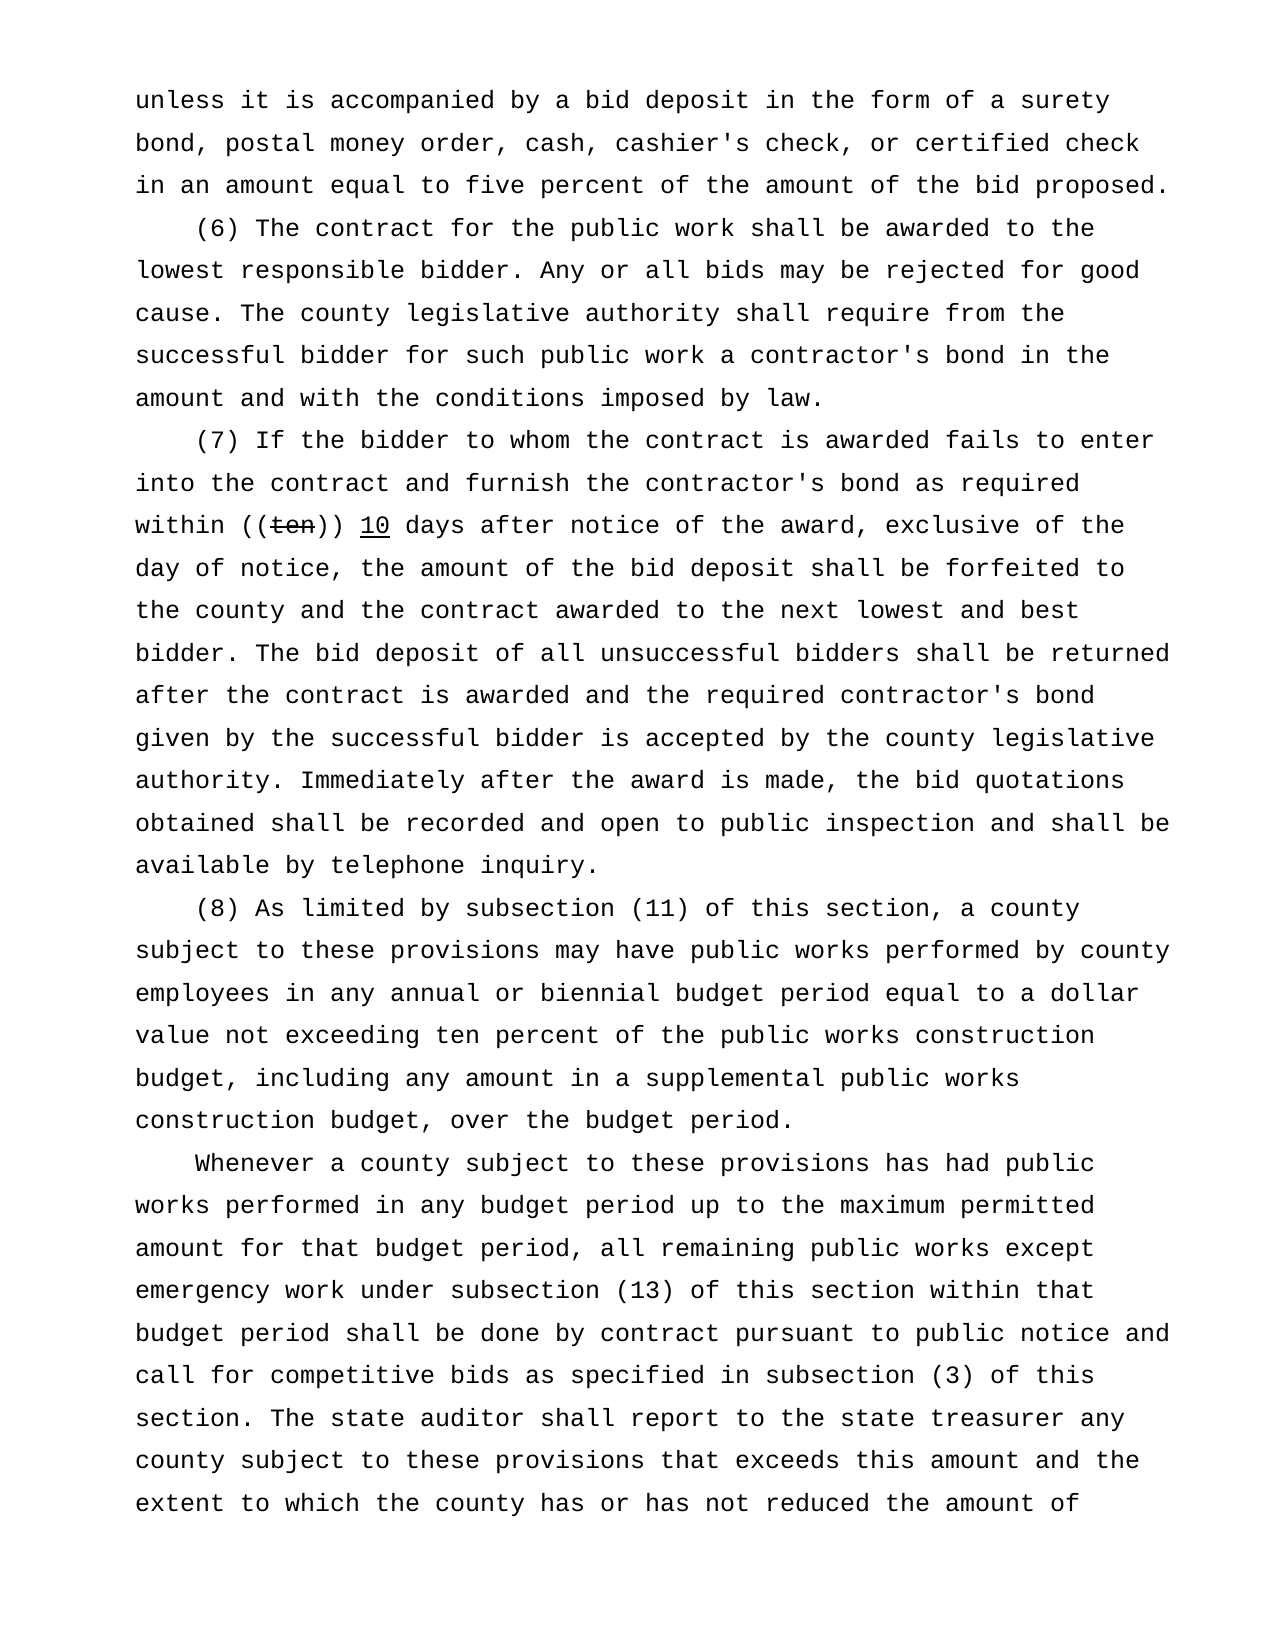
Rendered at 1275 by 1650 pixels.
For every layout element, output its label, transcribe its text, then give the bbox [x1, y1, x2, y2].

text (7) If the bidder to whom the contract is awarded fails to enter into the contract and furnish the contractor's bond as required within ((ten)) 10 days after notice of the award, exclusive of the day of notice, the amount of the bid deposit shall be forfeited to the county and the contract awarded to the next lowest and best bidder. The bid deposit of all unsuccessful bidders shall be returned after the contract is awarded and the required contractor's bond given by the successful bidder is accepted by the county legislative authority. Immediately after the award is made, the bid quotations obtained shall be recorded and open to public inspection and shall be available by telephone inquiry. [135, 415, 1170, 882]
text (6) The contract for the public work shall be awarded to the lowest responsible bidder. Any or all bids may be rejected for good cause. The county legislative authority shall require from the successful bidder for such public work a contractor's bond in the amount and with the conditions imposed by law. [135, 202, 1170, 415]
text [135, 1137, 1170, 1520]
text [135, 75, 1170, 202]
text (8) As limited by subsection (11) of this section, a county subject to these provisions may have public works performed by county employees in any annual or biennial budget period equal to a dollar value not exceeding ten percent of the public works construction budget, including any amount in a supplemental public works construction budget, over the budget period. [135, 882, 1170, 1137]
